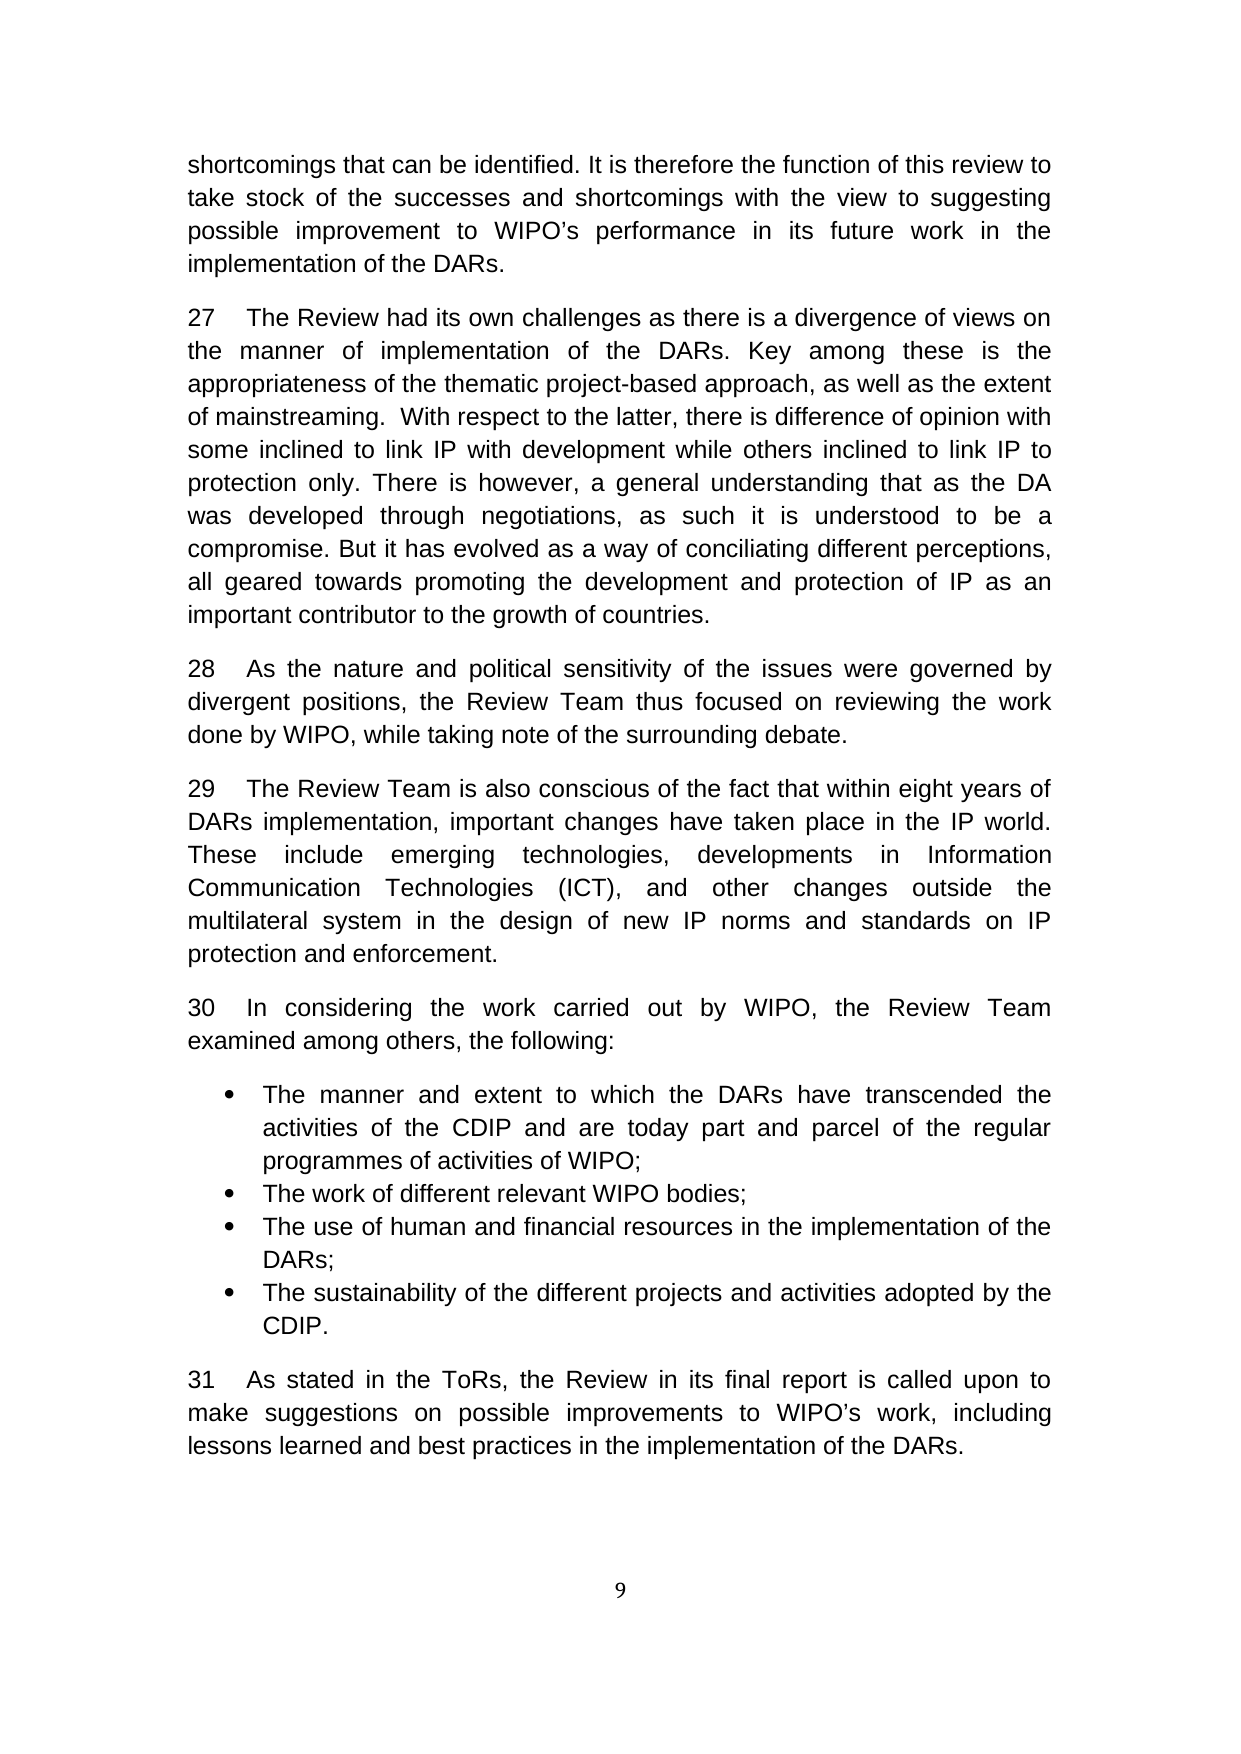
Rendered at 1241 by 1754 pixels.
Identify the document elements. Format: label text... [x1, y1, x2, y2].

text As stated in the ToRs, the Review in its final report is called upon to make suggestions on possible improvements to WIPO’s work, including lessons learned and best practices in the implementation of the DARs. [187, 1365, 1053, 1460]
text The Review had its own challenges as there is a divergence of views on the manner of implementation of the DARs. Key among these is the appropriateness of the thematic project-based approach, as well as the extent of mainstreaming. With respect to the latter, there is difference of opinion with some inclined to link IP with development while others inclined to link IP to protection only. There is however, a general understanding that as the DA was developed through negotiations, as such it is understood to be a compromise. But it has evolved as a way of conciliating different perceptions, all geared towards promoting the development and protection of IP as an important contributor to the growth of countries. [187, 303, 1053, 629]
text In considering the work carried out by WIPO, the Review Team examined among others, the following: [187, 993, 1053, 1054]
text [187, 150, 1053, 278]
text The Review Team is also conscious of the fact that within eight years of DARs implementation, important changes have taken place in the IP world. These include emerging technologies, developments in Information Communication Technologies (ICT), and other changes outside the multilateral system in the design of new IP norms and standards on IP protection and enforcement. [187, 774, 1053, 968]
list The sustainability of the different projects and activities adopted by the CDIP. [225, 1278, 1053, 1340]
list The use of human and financial resources in the implementation of the DARs; [225, 1212, 1053, 1274]
text As the nature and political sensitivity of the issues were governed by divergent positions, the Review Team thus focused on reviewing the work done by WIPO, while taking note of the surrounding debate. [187, 654, 1053, 749]
list The manner and extent to which the DARs have transcended the activities of the CDIP and are today part and parcel of the regular programmes of activities of WIPO; [225, 1080, 1053, 1174]
list The work of different relevant WIPO bodies; [225, 1179, 1053, 1208]
